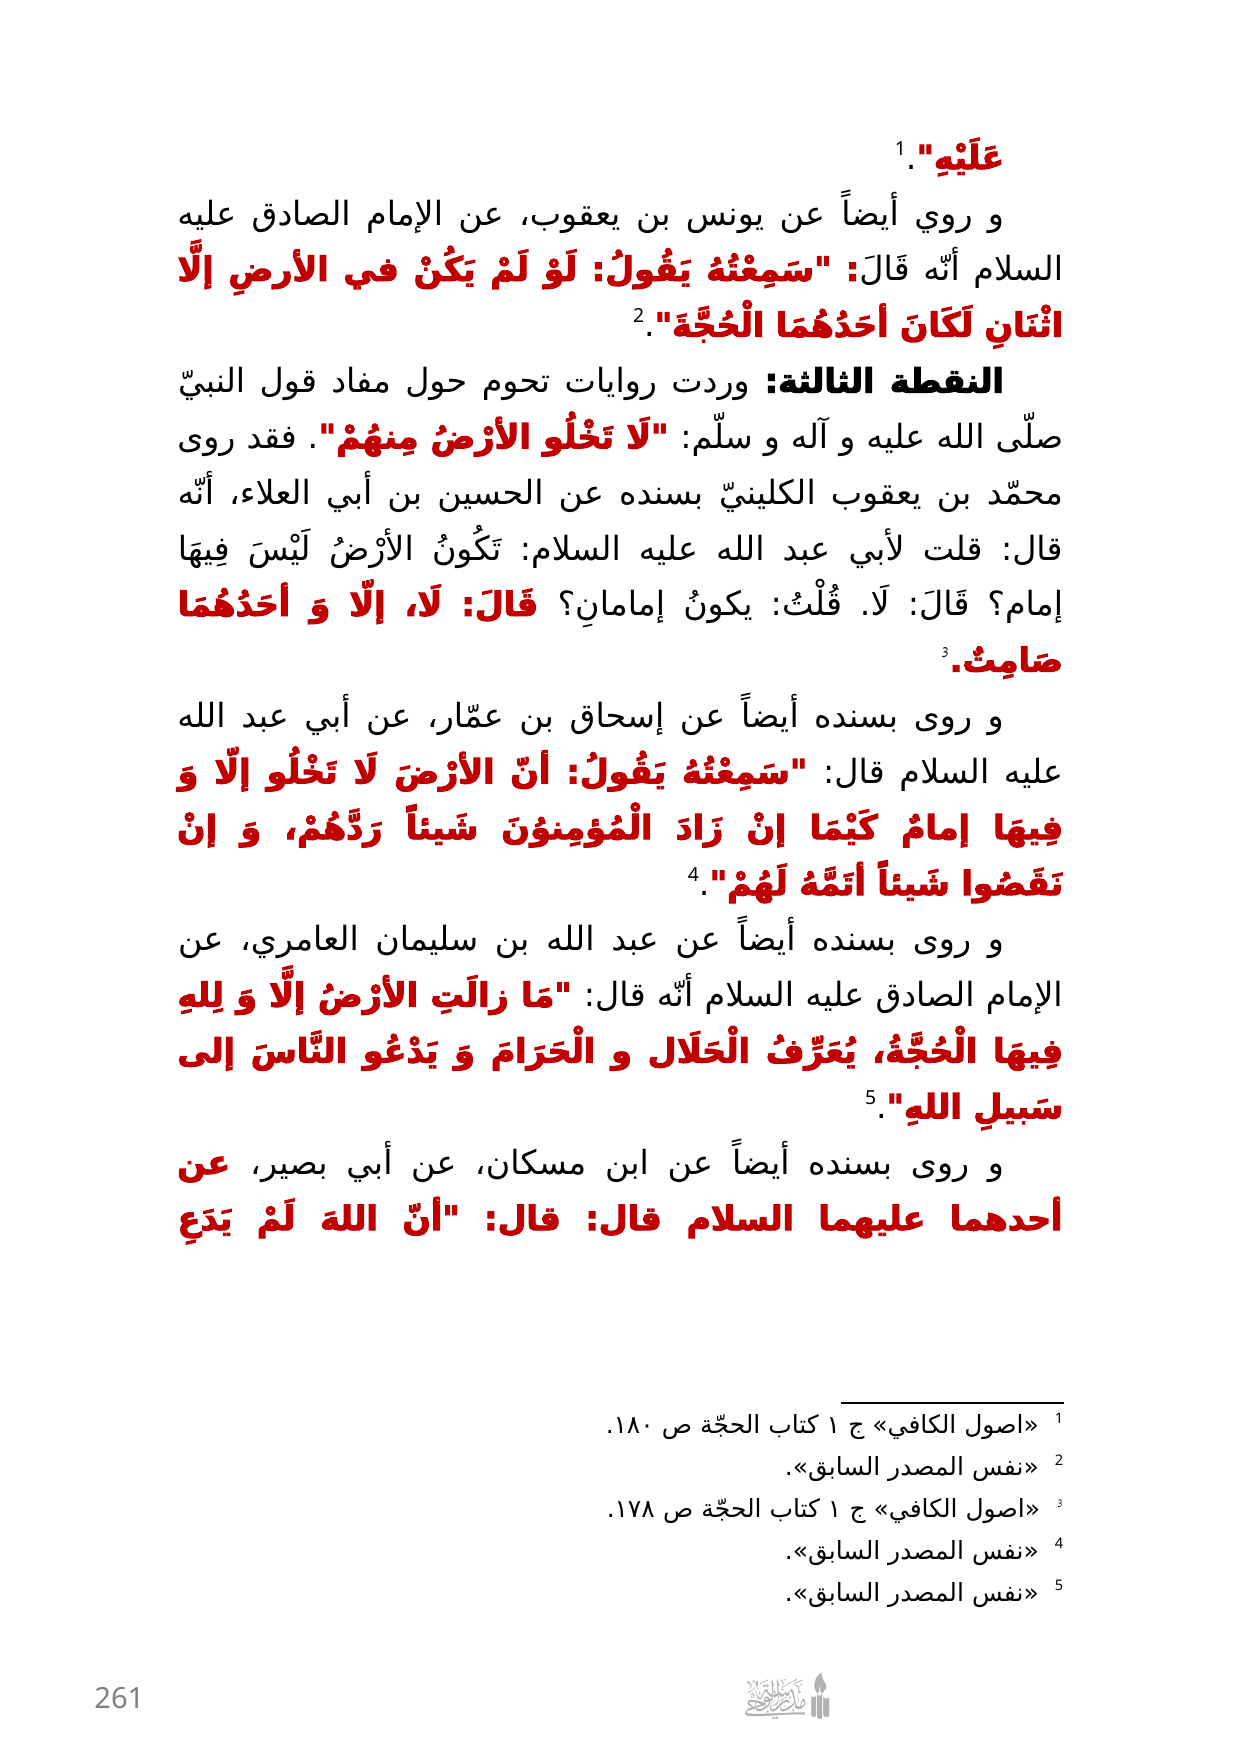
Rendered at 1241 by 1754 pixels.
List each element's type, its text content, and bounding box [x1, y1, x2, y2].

picture [745, 1672, 830, 1719]
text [177, 1141, 1063, 1252]
text و روى بسنده أيضاً عن إسحاق بن عمّار، عن أبي عبد الله عليه السلام قال: "سَمِعْتُهُ يَقُولُ: أنّ الأرْضَ لَا تَخْلُو إلّا وَ فِيهَا إمامٌ كَيْمَا إنْ زَادَ الْمُؤمِنوُنَ شَيئاً رَدَّهُمْ، وَ إنْ نَقَصُوا شَيئاً أتَمَّهُ لَهُمْ". [177, 694, 1063, 917]
text و روي أيضاً عن يونس بن يعقوب، عن الإمام الصادق عليه السلام أنّه قَالَ‏: "سَمِعْتُهُ يَقُولُ: لَوْ لَمْ يَكُنْ في الأرضِ إلَّا اثْنَانِ لَكَانَ أحَدُهُمَا الْحُجَّةَ". [177, 192, 1063, 359]
text و روى بسنده أيضاً عن عبد الله بن سليمان العامري، عن الإمام الصادق عليه السلام أنّه قال: "مَا زالَتِ الأرْضُ إلَّا وَ لِلهِ فِيهَا الْحُجَّةُ، يُعَرِّفُ الْحَلَال و الْحَرَامَ وَ يَدْعُو النَّاسَ إلى سَبيلِ اللهِ". [177, 917, 1063, 1141]
text عَلَيْهِ". [177, 136, 1063, 192]
text النقطة الثالثة: وردت روايات تحوم حول مفاد قول النبيّ صلّى الله عليه و آله و سلّم: "لَا تَخْلُو الأرْضُ مِنهُمْ‏". فقد روى محمّد بن يعقوب الكلينيّ بسنده عن الحسين بن أبي العلاء، أنّه قال: قلت لأبي عبد الله عليه السلام: تَكُونُ الأرْضُ لَيْسَ فِيهَا إمام؟ قَالَ: لَا. قُلْتُ: يكونُ إمامانِ؟ قَالَ: لَا، إلّا وَ أحَدُهُمَا صَامِتٌ. [177, 359, 1063, 694]
